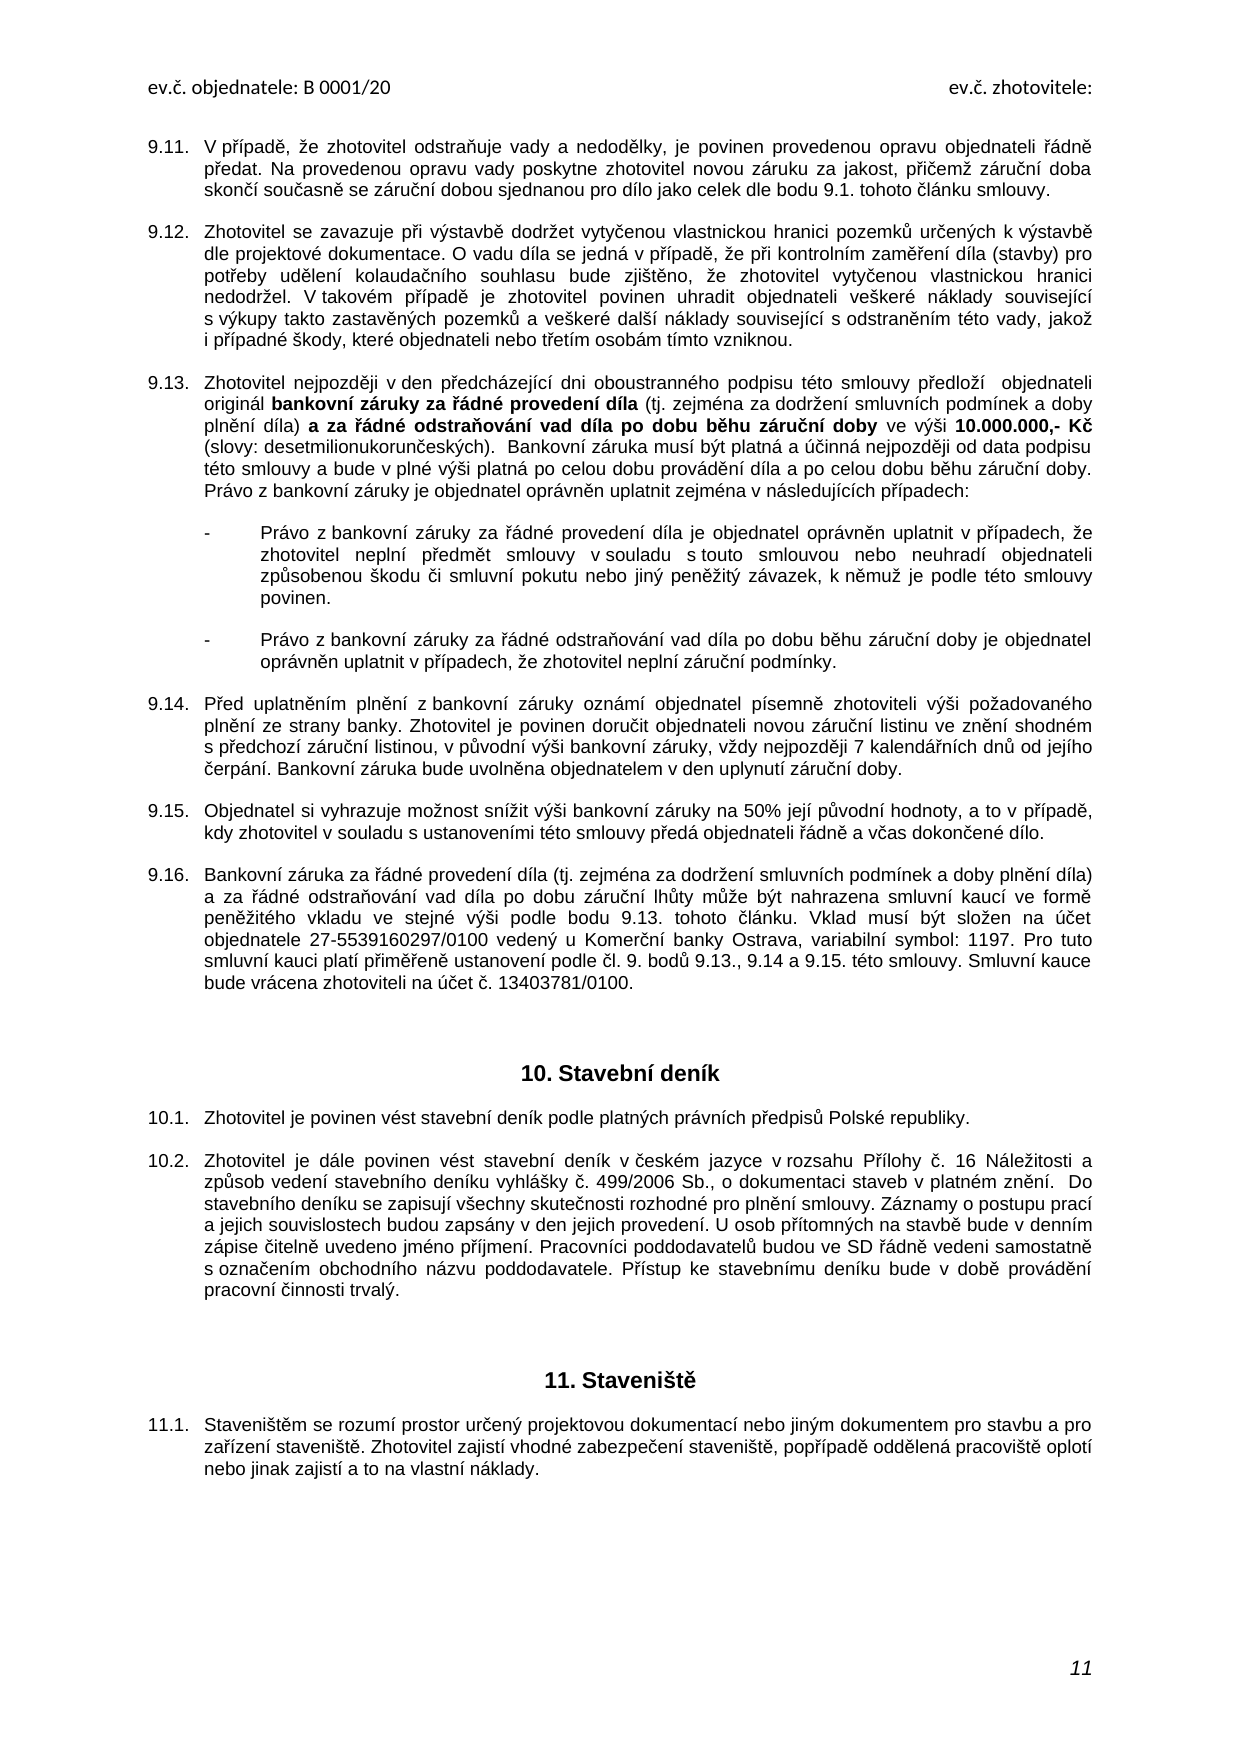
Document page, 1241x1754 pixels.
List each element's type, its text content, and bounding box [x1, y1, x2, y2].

list Staveništěm se rozumí prostor určený projektovou dokumentací nebo jiným dokumentem pro stavbu a pro zařízení staveniště. Zhotovitel zajistí vhodné zabezpečení staveniště, popřípadě oddělená pracoviště oplotí nebo jinak zajistí a to na vlastní náklady. [148, 1414, 1092, 1479]
list Zhotovitel nejpozději v den předcházející dni oboustranného podpisu této smlouvy předloží objednateli originál bankovní záruky za řádné provedení díla (tj. zejména za dodržení smluvních podmínek a doby plnění díla) a za řádné odstraňování vad díla po dobu běhu záruční doby ve výši 10.000.000,- Kč (slovy: desetmilionukorunčeských). Bankovní záruka musí být platná a účinná nejpozději od data podpisu této smlouvy a bude v plné výši platná po celou dobu provádění díla a po celou dobu běhu záruční doby. Právo z bankovní záruky je objednatel oprávněn uplatnit zejména v následujících případech: [148, 372, 1092, 501]
list V případě, že zhotovitel odstraňuje vady a nedodělky, je povinen provedenou opravu objednateli řádně předat. Na provedenou opravu vady poskytne zhotovitel novou záruku za jakost, přičemž záruční doba skončí současně se záruční dobou sjednanou pro dílo jako celek dle bodu 9.1. tohoto článku smlouvy. [148, 136, 1092, 201]
list Objednatel si vyhrazuje možnost snížit výši bankovní záruky na 50% její původní hodnoty, a to v případě, kdy zhotovitel v souladu s ustanoveními této smlouvy předá objednateli řádně a včas dokončené dílo. [148, 800, 1092, 843]
list Právo z bankovní záruky za řádné odstraňování vad díla po dobu běhu záruční doby je objednatel oprávněn uplatnit v případech, že zhotovitel neplní záruční podmínky. [204, 629, 1092, 672]
list Stavební deník [148, 1060, 1092, 1086]
list Bankovní záruka za řádné provedení díla (tj. zejména za dodržení smluvních podmínek a doby plnění díla) a za řádné odstraňování vad díla po dobu záruční lhůty může být nahrazena smluvní kaucí ve formě peněžitého vkladu ve stejné výši podle bodu 9.13. tohoto článku. Vklad musí být složen na účet objednatele 27-5539160297/0100 vedený u Komerční banky Ostrava, variabilní symbol: 1197. Pro tuto smluvní kauci platí přiměřeně ustanovení podle čl. 9. bodů 9.13., 9.14 a 9.15. této smlouvy. Smluvní kauce bude vrácena zhotoviteli na účet č. 13403781/0100. [148, 864, 1092, 993]
list Zhotovitel je povinen vést stavební deník podle platných právních předpisů Polské republiky. [148, 1107, 1092, 1129]
list Před uplatněním plnění z bankovní záruky oznámí objednatel písemně zhotoviteli výši požadovaného plnění ze strany banky. Zhotovitel je povinen doručit objednateli novou záruční listinu ve znění shodném s předchozí záruční listinou, v původní výši bankovní záruky, vždy nejpozději 7 kalendářních dnů od jejího čerpání. Bankovní záruka bude uvolněna objednatelem v den uplynutí záruční doby. [148, 693, 1092, 779]
list Zhotovitel je dále povinen vést stavební deník v českém jazyce v rozsahu Přílohy č. 16 Náležitosti a způsob vedení stavebního deníku vyhlášky č. 499/2006 Sb., o dokumentaci staveb v platném znění. Do stavebního deníku se zapisují všechny skutečnosti rozhodné pro plnění smlouvy. Záznamy o postupu prací a jejich souvislostech budou zapsány v den jejich provedení. U osob přítomných na stavbě bude v denním zápise čitelně uvedeno jméno příjmení. Pracovníci poddodavatelů budou ve SD řádně vedeni samostatně s označením obchodního názvu poddodavatele. Přístup ke stavebnímu deníku bude v době provádění pracovní činnosti trvalý. [148, 1149, 1092, 1300]
list Právo z bankovní záruky za řádné provedení díla je objednatel oprávněn uplatnit v případech, že zhotovitel neplní předmět smlouvy v souladu s touto smlouvou nebo neuhradí objednateli způsobenou škodu či smluvní pokutu nebo jiný peněžitý závazek, k němuž je podle této smlouvy povinen. [204, 522, 1092, 608]
list Staveniště [148, 1367, 1092, 1393]
list Zhotovitel se zavazuje při výstavbě dodržet vytyčenou vlastnickou hranici pozemků určených k výstavbě dle projektové dokumentace. O vadu díla se jedná v případě, že při kontrolním zaměření díla (stavby) pro potřeby udělení kolaudačního souhlasu bude zjištěno, že zhotovitel vytyčenou vlastnickou hranici nedodržel. V takovém případě je zhotovitel povinen uhradit objednateli veškeré náklady související s výkupy takto zastavěných pozemků a veškeré další náklady související s odstraněním této vady, jakož i případné škody, které objednateli nebo třetím osobám tímto vzniknou. [148, 221, 1092, 351]
